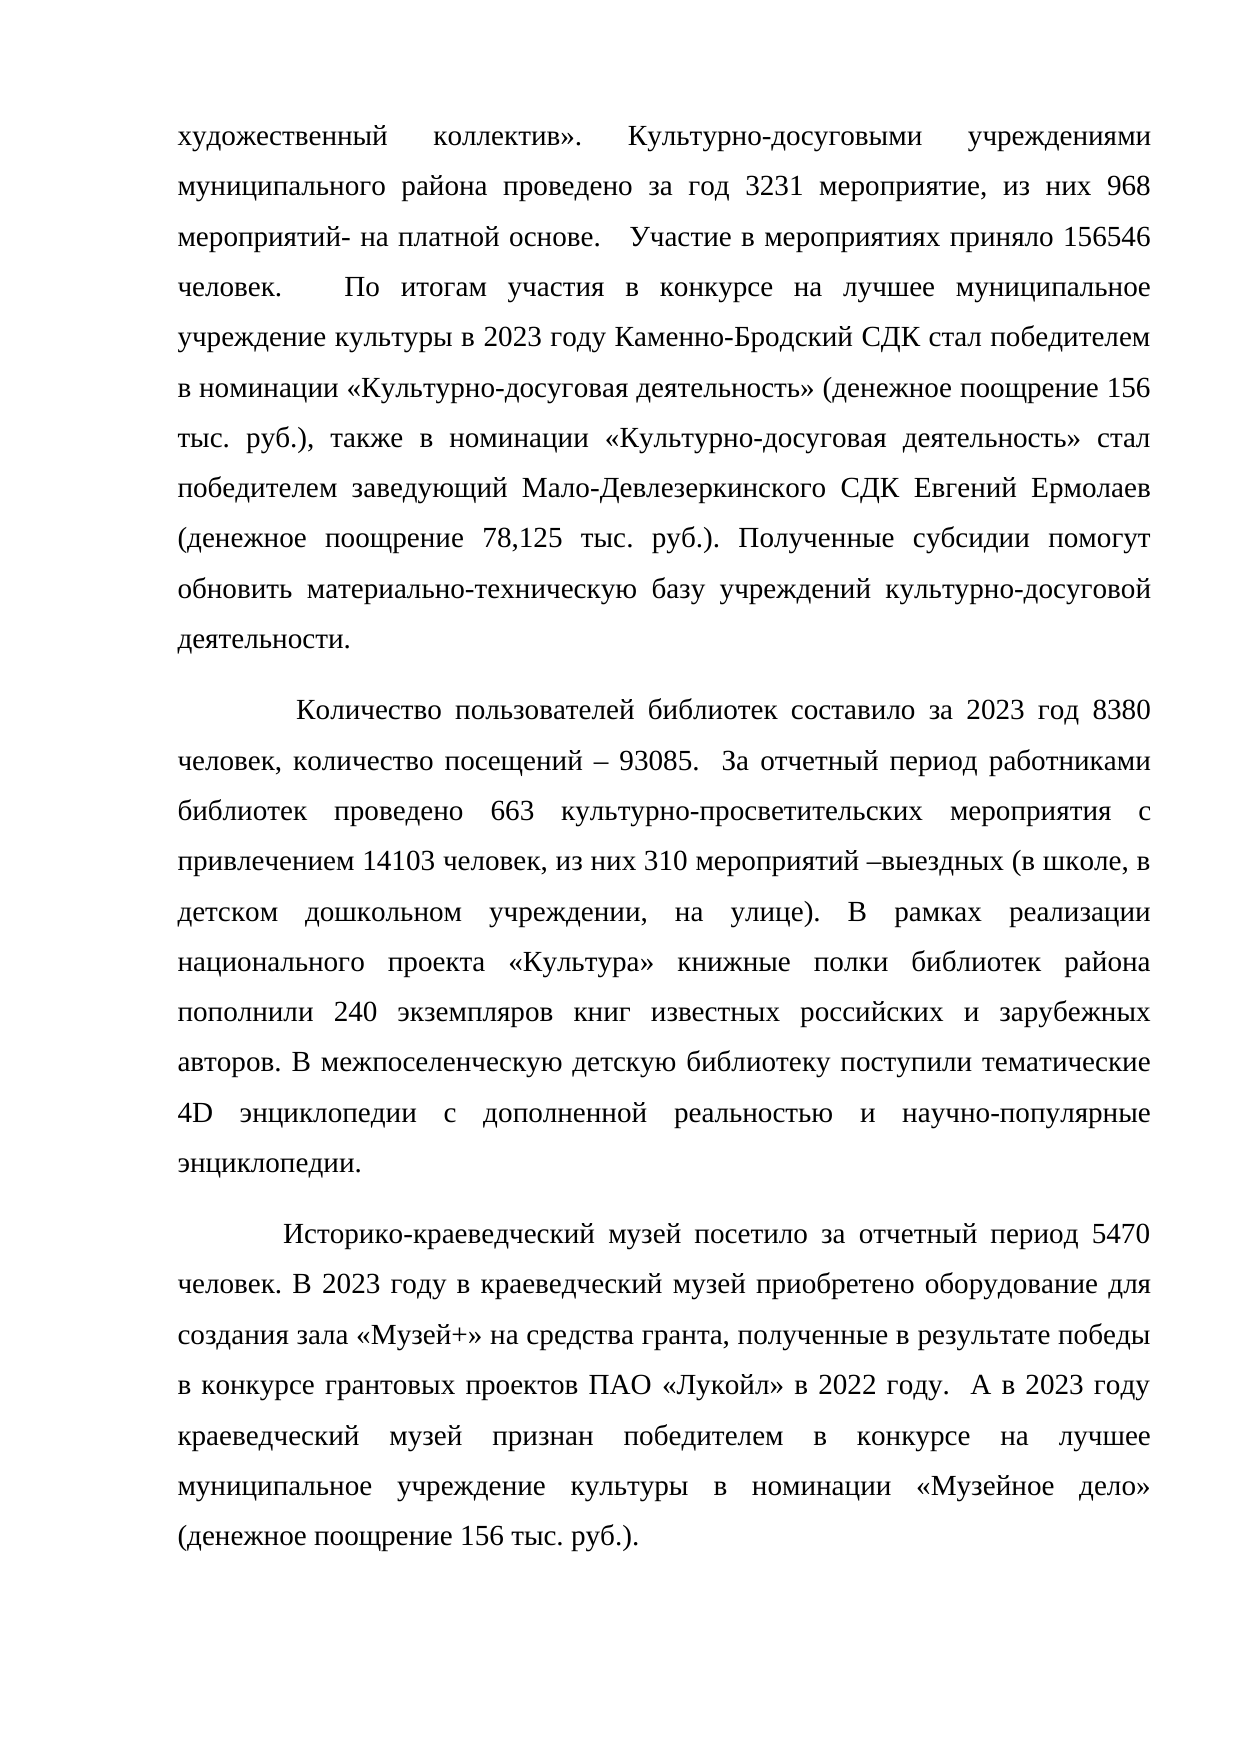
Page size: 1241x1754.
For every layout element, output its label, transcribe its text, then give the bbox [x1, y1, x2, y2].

text Историко-краеведческий музей посетило за отчетный период 5470 человек. В 2023 году в краеведческий музей приобретено оборудование для создания зала «Музей+» на средства гранта, полученные в результате победы в конкурсе грантовых проектов ПАО «Лукойл» в 2022 году. А в 2023 году краеведческий музей признан победителем в конкурсе на лучшее муниципальное учреждение культуры в номинации «Музейное дело» (денежное поощрение 156 тыс. руб.). [177, 1216, 1152, 1552]
text художественный коллектив». Культурно-досуговыми учреждениями муниципального района проведено за год 3231 мероприятие, из них 968 мероприятий- на платной основе. Участие в мероприятиях приняло 156546 человек. По итогам участия в конкурсе на лучшее муниципальное учреждение культуры в 2023 году Каменно-Бродский СДК стал победителем в номинации «Культурно-досуговая деятельность» (денежное поощрение 156 тыс. руб.), также в номинации «Культурно-досуговая деятельность» стал победителем заведующий Мало-Девлезеркинского СДК Евгений Ермолаев (денежное поощрение 78,125 тыс. руб.). Полученные субсидии помогут обновить материально-техническую базу учреждений культурно-досуговой деятельности. [177, 118, 1152, 655]
text Количество пользователей библиотек составило за 2023 год 8380 человек, количество посещений – 93085. За отчетный период работниками библиотек проведено 663 культурно-просветительских мероприятия с привлечением 14103 человек, из них 310 мероприятий –выездных (в школе, в детском дошкольном учреждении, на улице). В рамках реализации национального проекта «Культура» книжные полки библиотек района пополнили 240 экземпляров книг известных российских и зарубежных авторов. В межпоселенческую детскую библиотеку поступили тематические 4D энциклопедии с дополненной реальностью и научно-популярные энциклопедии. [177, 692, 1152, 1179]
